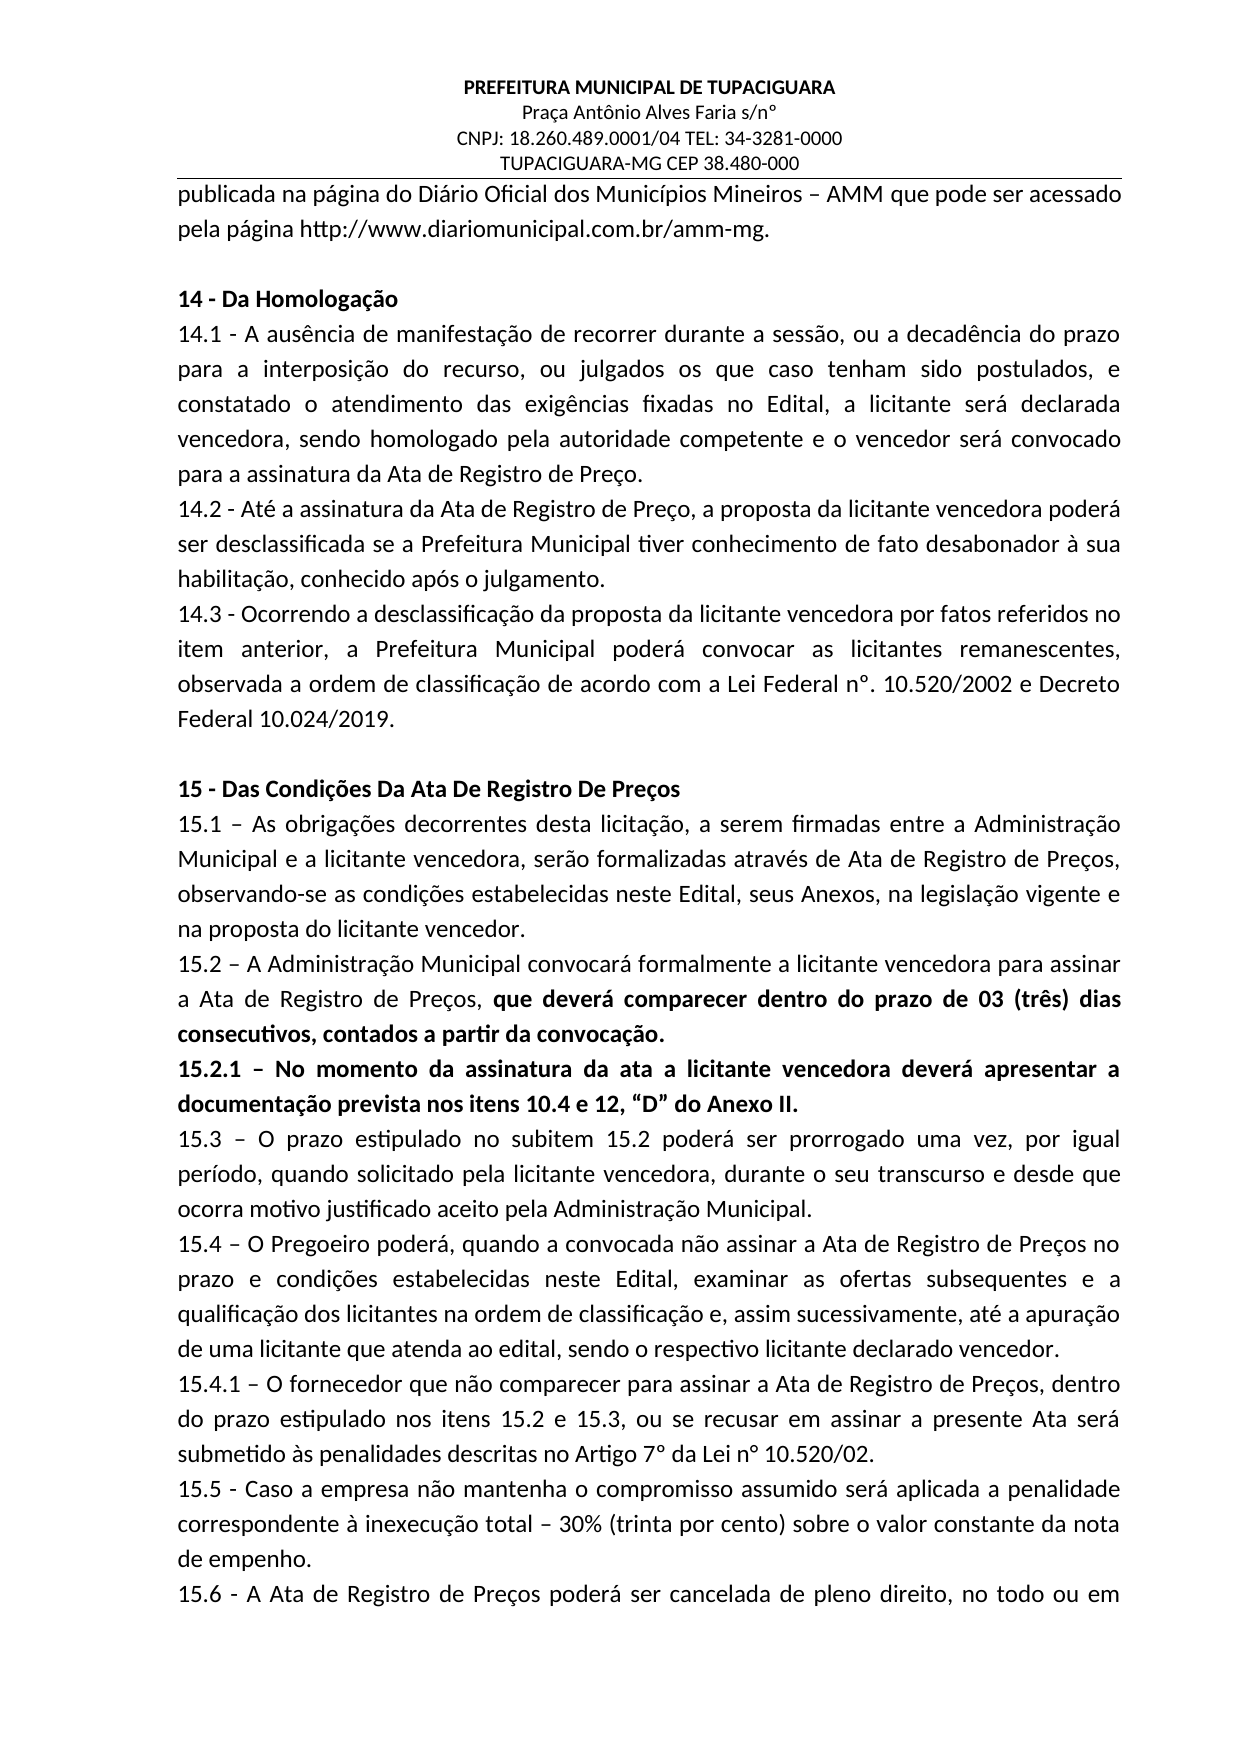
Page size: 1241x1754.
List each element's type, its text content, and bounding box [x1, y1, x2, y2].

text 15.1 – As obrigações decorrentes desta licitação, a serem firmadas entre a Administração Municipal e a licitante vencedora, serão formalizadas através de Ata de Registro de Preços, observando-se as condições estabelecidas neste Edital, seus Anexos, na legislação vigente e na proposta do licitante vencedor. [177, 809, 1122, 944]
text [177, 179, 1122, 244]
text 14 - Da Homologação [177, 284, 1122, 314]
text 15.2.1 – No momento da assinatura da ata a licitante vencedora deverá apresentar a documentação prevista nos itens 10.4 e 12, “D” do Anexo II. [177, 1054, 1122, 1119]
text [177, 1579, 1122, 1609]
text 15 - Das Condições Da Ata De Registro De Preços [177, 774, 1122, 804]
text 15.4.1 – O fornecedor que não comparecer para assinar a Ata de Registro de Preços, dentro do prazo estipulado nos itens 15.2 e 15.3, ou se recusar em assinar a presente Ata será submetido às penalidades descritas no Artigo 7º da Lei n° 10.520/02. [177, 1369, 1122, 1469]
text 14.1 - A ausência de manifestação de recorrer durante a sessão, ou a decadência do prazo para a interposição do recurso, ou julgados os que caso tenham sido postulados, e constatado o atendimento das exigências fixadas no Edital, a licitante será declarada vencedora, sendo homologado pela autoridade competente e o vencedor será convocado para a assinatura da Ata de Registro de Preço. [177, 319, 1122, 489]
text 15.2 – A Administração Municipal convocará formalmente a licitante vencedora para assinar a Ata de Registro de Preços, que deverá comparecer dentro do prazo de 03 (três) dias consecutivos, contados a partir da convocação. [177, 949, 1122, 1049]
text 15.3 – O prazo estipulado no subitem 15.2 poderá ser prorrogado uma vez, por igual período, quando solicitado pela licitante vencedora, durante o seu transcurso e desde que ocorra motivo justificado aceito pela Administração Municipal. [177, 1124, 1122, 1224]
text 14.3 - Ocorrendo a desclassificação da proposta da licitante vencedora por fatos referidos no item anterior, a Prefeitura Municipal poderá convocar as licitantes remanescentes, observada a ordem de classificação de acordo com a Lei Federal nº. 10.520/2002 e Decreto Federal 10.024/2019. [177, 599, 1122, 734]
text 14.2 - Até a assinatura da Ata de Registro de Preço, a proposta da licitante vencedora poderá ser desclassificada se a Prefeitura Municipal tiver conhecimento de fato desabonador à sua habilitação, conhecido após o julgamento. [177, 494, 1122, 594]
text 15.4 – O Pregoeiro poderá, quando a convocada não assinar a Ata de Registro de Preços no prazo e condições estabelecidas neste Edital, examinar as ofertas subsequentes e a qualificação dos licitantes na ordem de classificação e, assim sucessivamente, até a apuração de uma licitante que atenda ao edital, sendo o respectivo licitante declarado vencedor. [177, 1229, 1122, 1364]
text 15.5 - Caso a empresa não mantenha o compromisso assumido será aplicada a penalidade correspondente à inexecução total – 30% (trinta por cento) sobre o valor constante da nota de empenho. [177, 1474, 1122, 1574]
